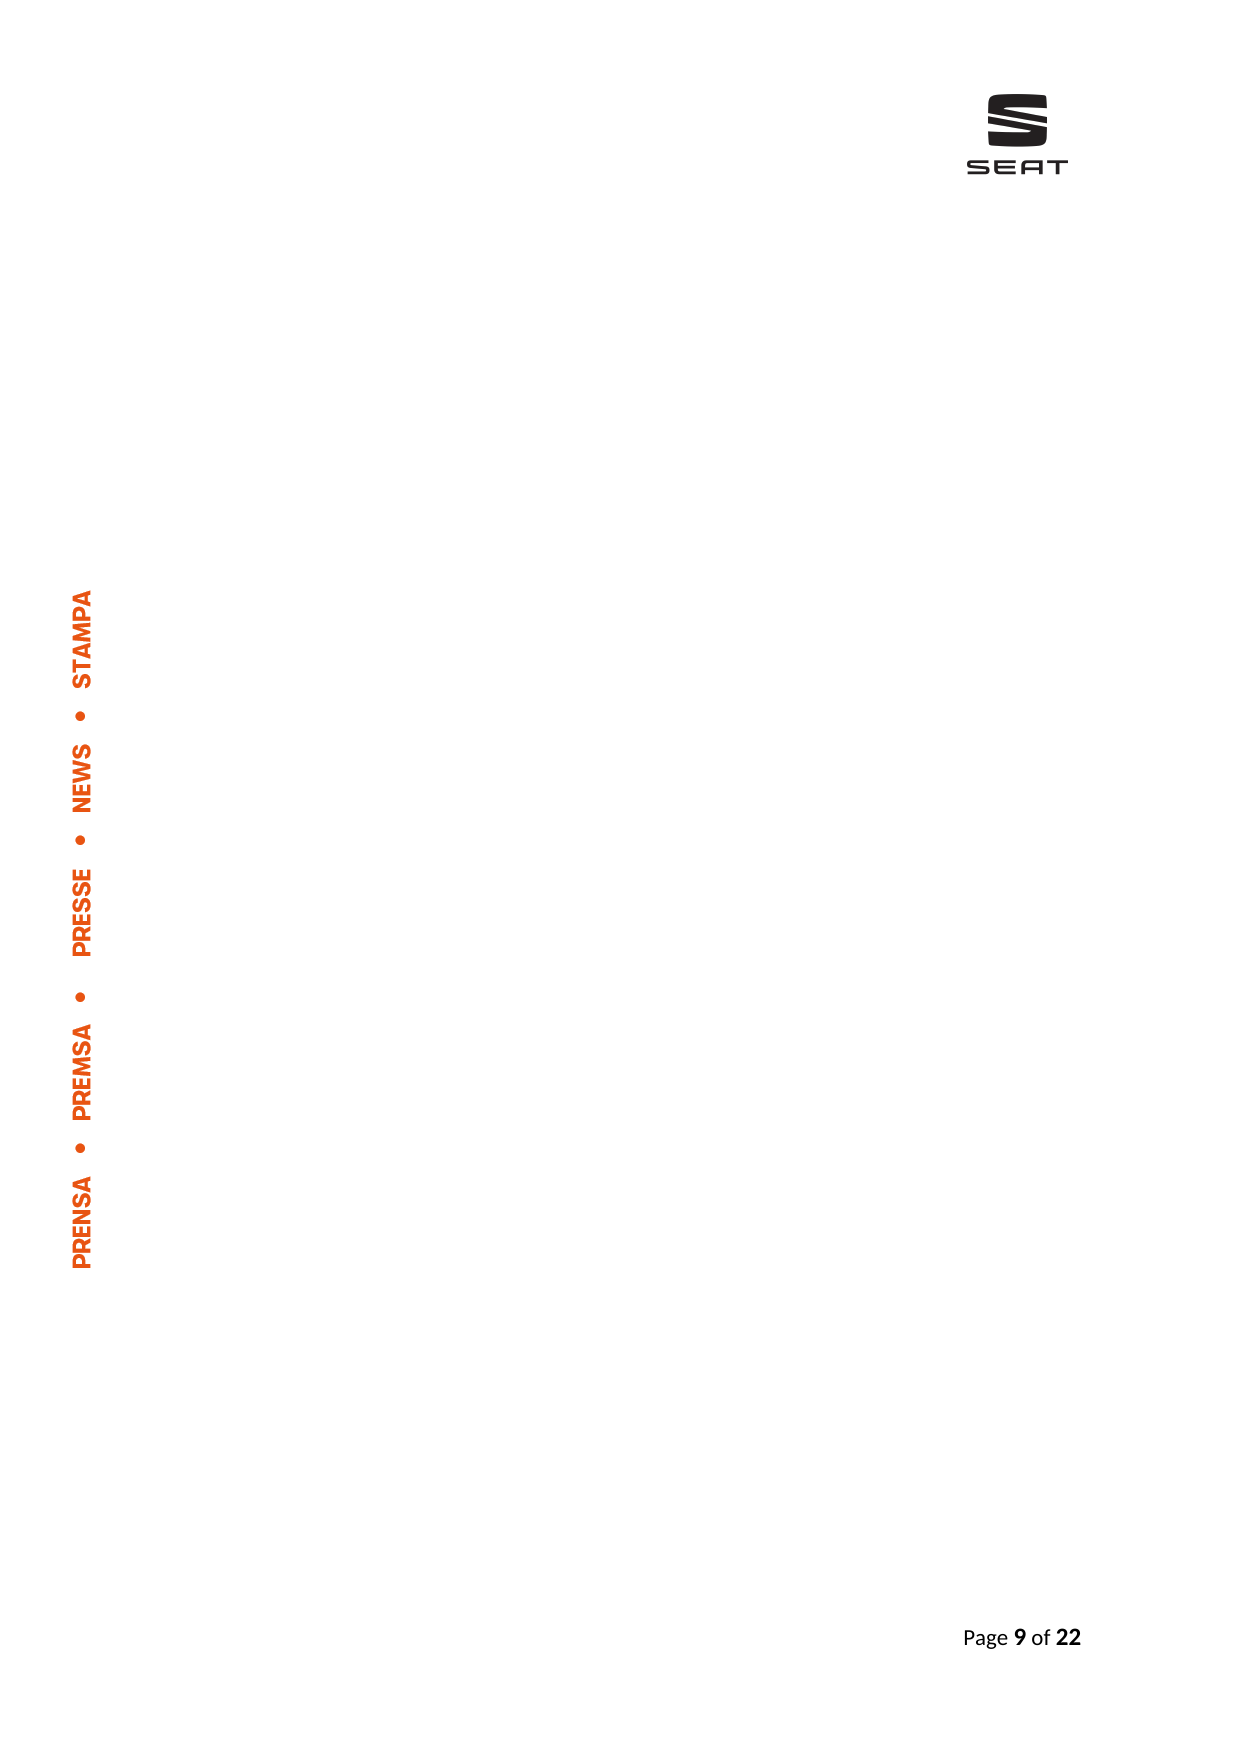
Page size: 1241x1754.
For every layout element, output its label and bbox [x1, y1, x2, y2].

picture [39, 517, 121, 1341]
